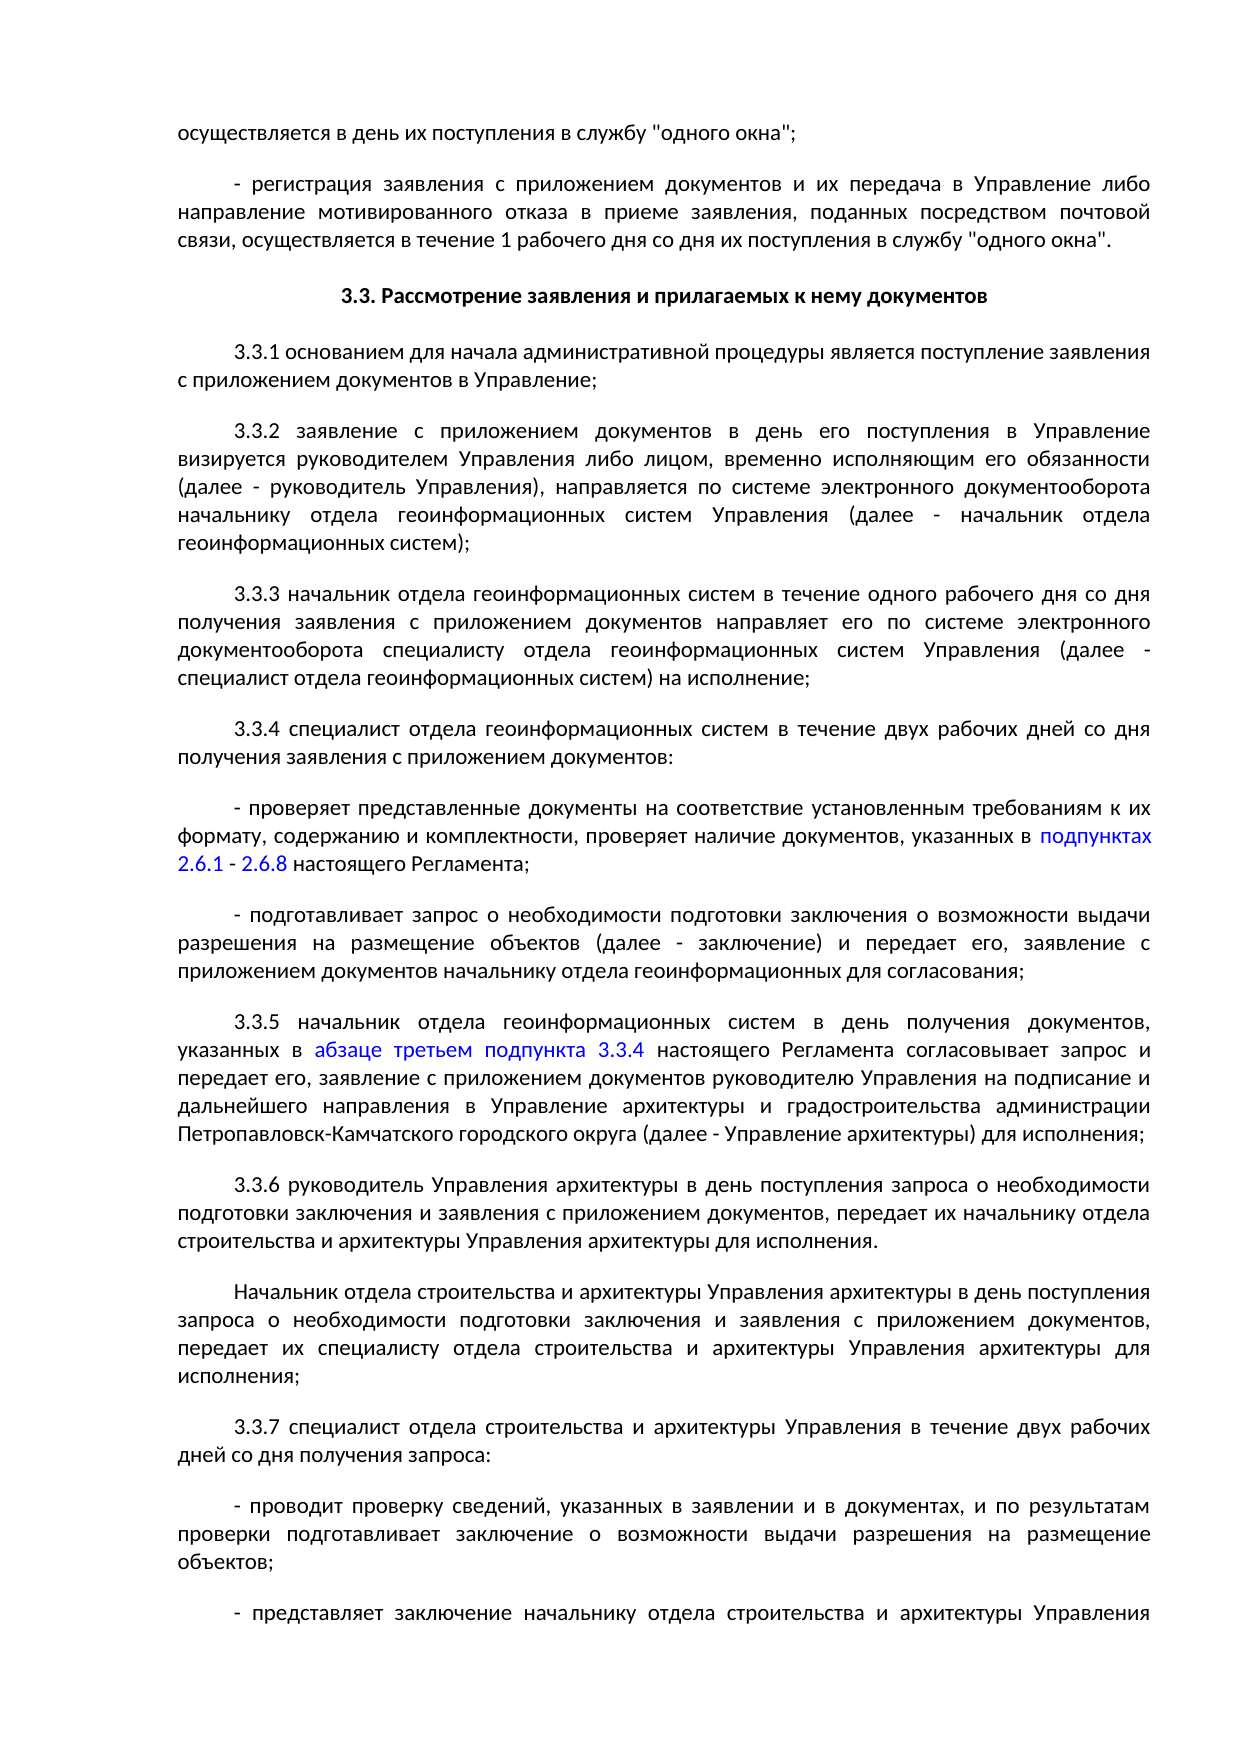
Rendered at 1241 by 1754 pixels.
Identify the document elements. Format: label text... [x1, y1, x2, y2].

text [177, 1598, 1152, 1626]
text 3.3.4 специалист отдела геоинформационных систем в течение двух рабочих дней со дня получения заявления с приложением документов: [177, 714, 1152, 770]
text - проводит проверку сведений, указанных в заявлении и в документах, и по результатам проверки подготавливает заключение о возможности выдачи разрешения на размещение объектов; [177, 1491, 1152, 1575]
text 3.3.7 специалист отдела строительства и архитектуры Управления в течение двух рабочих дней со дня получения запроса: [177, 1412, 1152, 1468]
text - проверяет представленные документы на соответствие установленным требованиям к их формату, содержанию и комплектности, проверяет наличие документов, указанных в подпунктах 2.6.1 - 2.6.8 настоящего Регламента; [177, 793, 1152, 877]
text 3.3.3 начальник отдела геоинформационных систем в течение одного рабочего дня со дня получения заявления с приложением документов направляет его по системе электронного документооборота специалисту отдела геоинформационных систем Управления (далее - специалист отдела геоинформационных систем) на исполнение; [177, 579, 1152, 691]
text 3.3.6 руководитель Управления архитектуры в день поступления запроса о необходимости подготовки заключения и заявления с приложением документов, передает их начальнику отдела строительства и архитектуры Управления архитектуры для исполнения. [177, 1170, 1152, 1254]
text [177, 118, 1152, 146]
text 3.3.1 основанием для начала административной процедуры является поступление заявления с приложением документов в Управление; [177, 337, 1152, 393]
text - подготавливает запрос о необходимости подготовки заключения о возможности выдачи разрешения на размещение объектов (далее - заключение) и передает его, заявление с приложением документов начальнику отдела геоинформационных для согласования; [177, 900, 1152, 984]
text Начальник отдела строительства и архитектуры Управления архитектуры в день поступления запроса о необходимости подготовки заключения и заявления с приложением документов, передает их специалисту отдела строительства и архитектуры Управления архитектуры для исполнения; [177, 1277, 1152, 1389]
text - регистрация заявления с приложением документов и их передача в Управление либо направление мотивированного отказа в приеме заявления, поданных посредством почтовой связи, осуществляется в течение 1 рабочего дня со дня их поступления в службу "одного окна". [177, 169, 1152, 253]
text 3.3.5 начальник отдела геоинформационных систем в день получения документов, указанных в абзаце третьем подпункта 3.3.4 настоящего Регламента согласовывает запрос и передает его, заявление с приложением документов руководителю Управления на подписание и дальнейшего направления в Управление архитектуры и градостроительства администрации Петропавловск-Камчатского городского округа (далее - Управление архитектуры) для исполнения; [177, 1007, 1152, 1147]
text 3.3.2 заявление с приложением документов в день его поступления в Управление визируется руководителем Управления либо лицом, временно исполняющим его обязанности (далее - руководитель Управления), направляется по системе электронного документооборота начальнику отдела геоинформационных систем Управления (далее - начальник отдела геоинформационных систем); [177, 416, 1152, 556]
title 3.3. Рассмотрение заявления и прилагаемых к нему документов [177, 281, 1152, 309]
